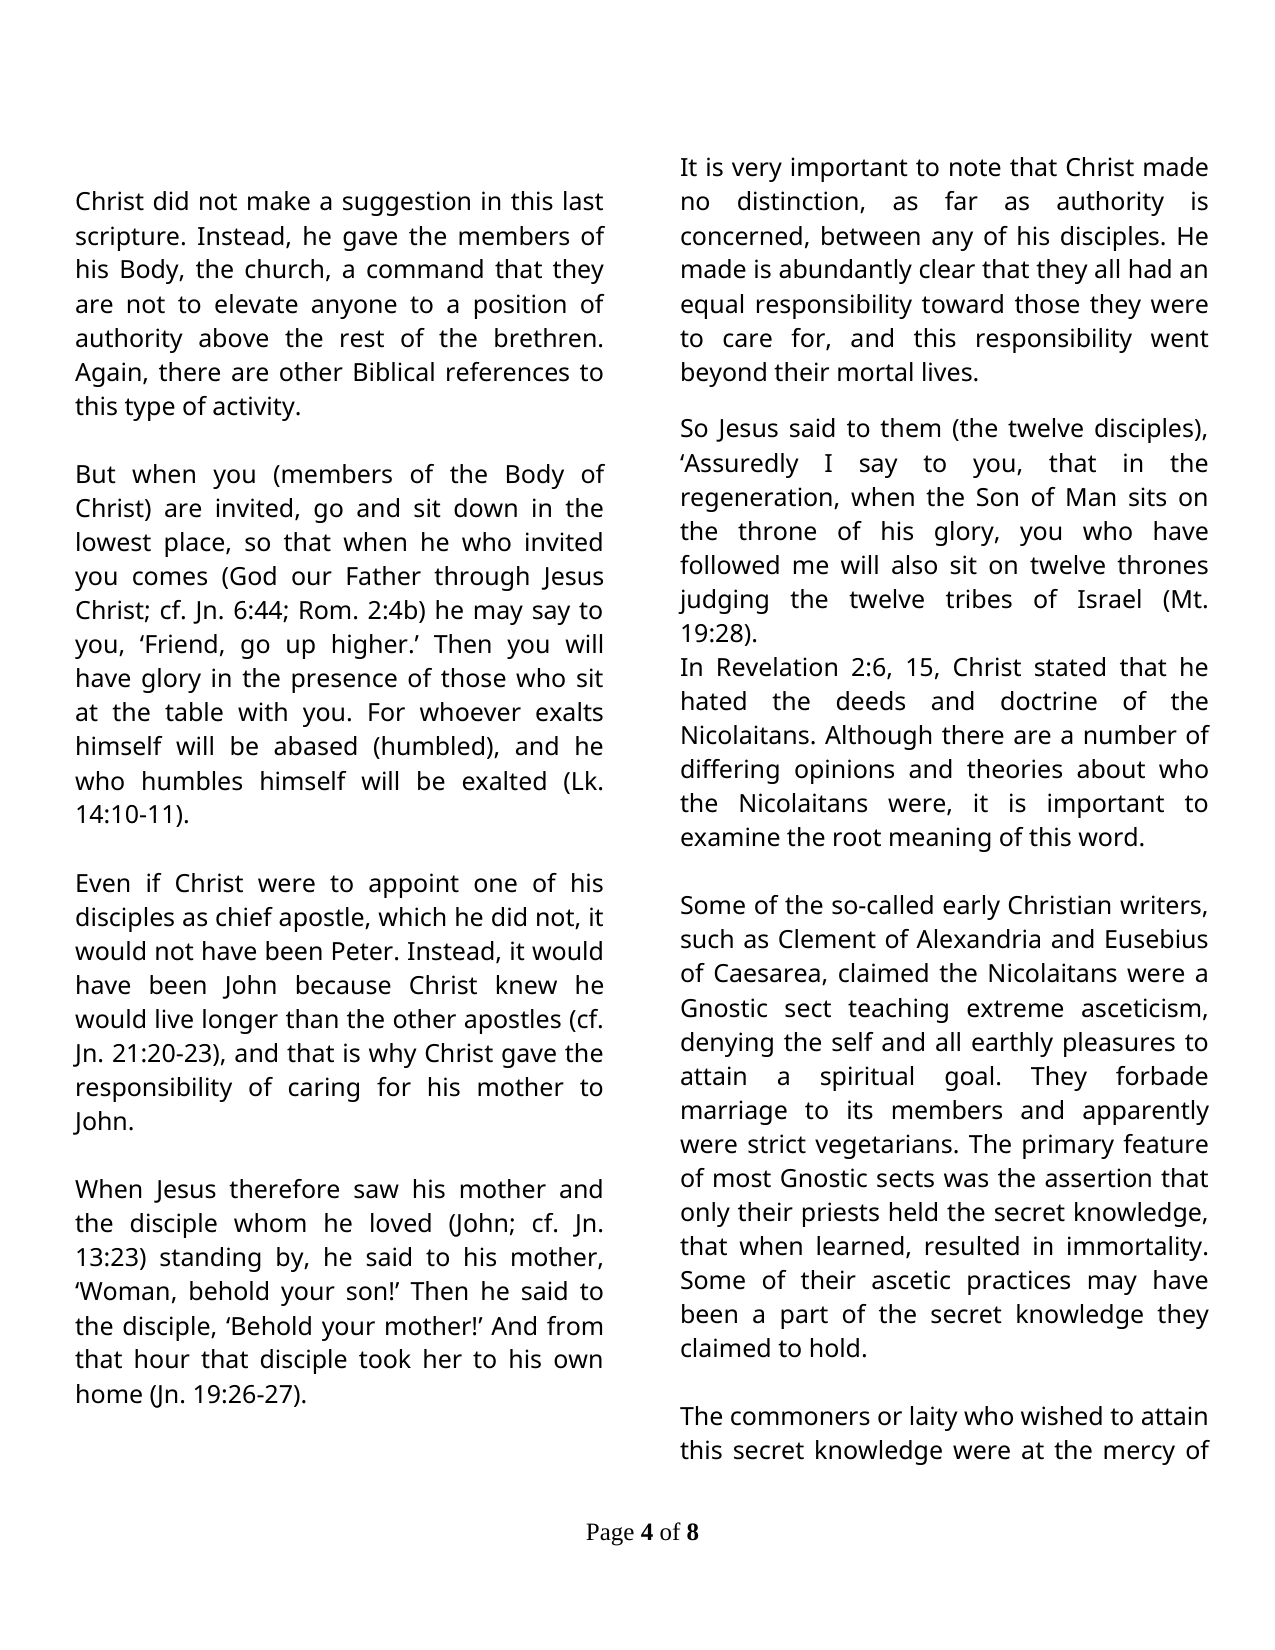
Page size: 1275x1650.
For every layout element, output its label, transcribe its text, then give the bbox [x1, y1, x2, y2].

text In Revelation 2:6, 15, Christ stated that he hated the deeds and doctrine of the Nicolaitans. Although there are a number of differing opinions and theories about who the Nicolaitans were, it is important to examine the root meaning of this word. [680, 649, 1209, 854]
text Even if Christ were to appoint one of his disciples as chief apostle, which he did not, it would not have been Peter. Instead, it would have been John because Christ knew he would live longer than the other apostles (cf. Jn. 21:20-23), and that is why Christ gave the responsibility of caring for his mother to John. [75, 865, 605, 1138]
text When Jesus therefore saw his mother and the disciple whom he loved (John; cf. Jn. 13:23) standing by, he said to his mother, ‘Woman, behold your son!’ Then he said to the disciple, ‘Behold your mother!’ And from that hour that disciple took her to his own home (Jn. 19:26-27). [75, 1172, 605, 1410]
text So Jesus said to them (the twelve disciples), ‘Assuredly I say to you, that in the regeneration, when the Son of Man sits on the throne of his glory, you who have followed me will also sit on twelve thrones judging the twelve tribes of Israel (Mt. 19:28). [680, 411, 1209, 649]
text Christ did not make a suggestion in this last scripture. Instead, he gave the members of his Body, the church, a command that they are not to elevate anyone to a position of authority above the rest of the brethren. Again, there are other Biblical references to this type of activity. [75, 184, 605, 422]
text Some of the so-called early Christian writers, such as Clement of Alexandria and Eusebius of Caesarea, claimed the Nicolaitans were a Gnostic sect teaching extreme asceticism, denying the self and all earthly pleasures to attain a spiritual goal. They forbade marriage to its members and apparently were strict vegetarians. The primary feature of most Gnostic sects was the assertion that only their priests held the secret knowledge, that when learned, resulted in immortality. Some of their ascetic practices may have been a part of the secret knowledge they claimed to hold. [680, 888, 1209, 1365]
text But when you (members of the Body of Christ) are invited, go and sit down in the lowest place, so that when he who invited you comes (God our Father through Jesus Christ; cf. Jn. 6:44; Rom. 2:4b) he may say to you, ‘Friend, go up higher.’ Then you will have glory in the presence of those who sit at the table with you. For whoever exalts himself will be abased (humbled), and he who humbles himself will be exalted (Lk. 14:10-11). [75, 457, 605, 831]
text It is very important to note that Christ made no distinction, as far as authority is concerned, between any of his disciples. He made is abundantly clear that they all had an equal responsibility toward those they were to care for, and this responsibility went beyond their mortal lives. [680, 150, 1209, 388]
